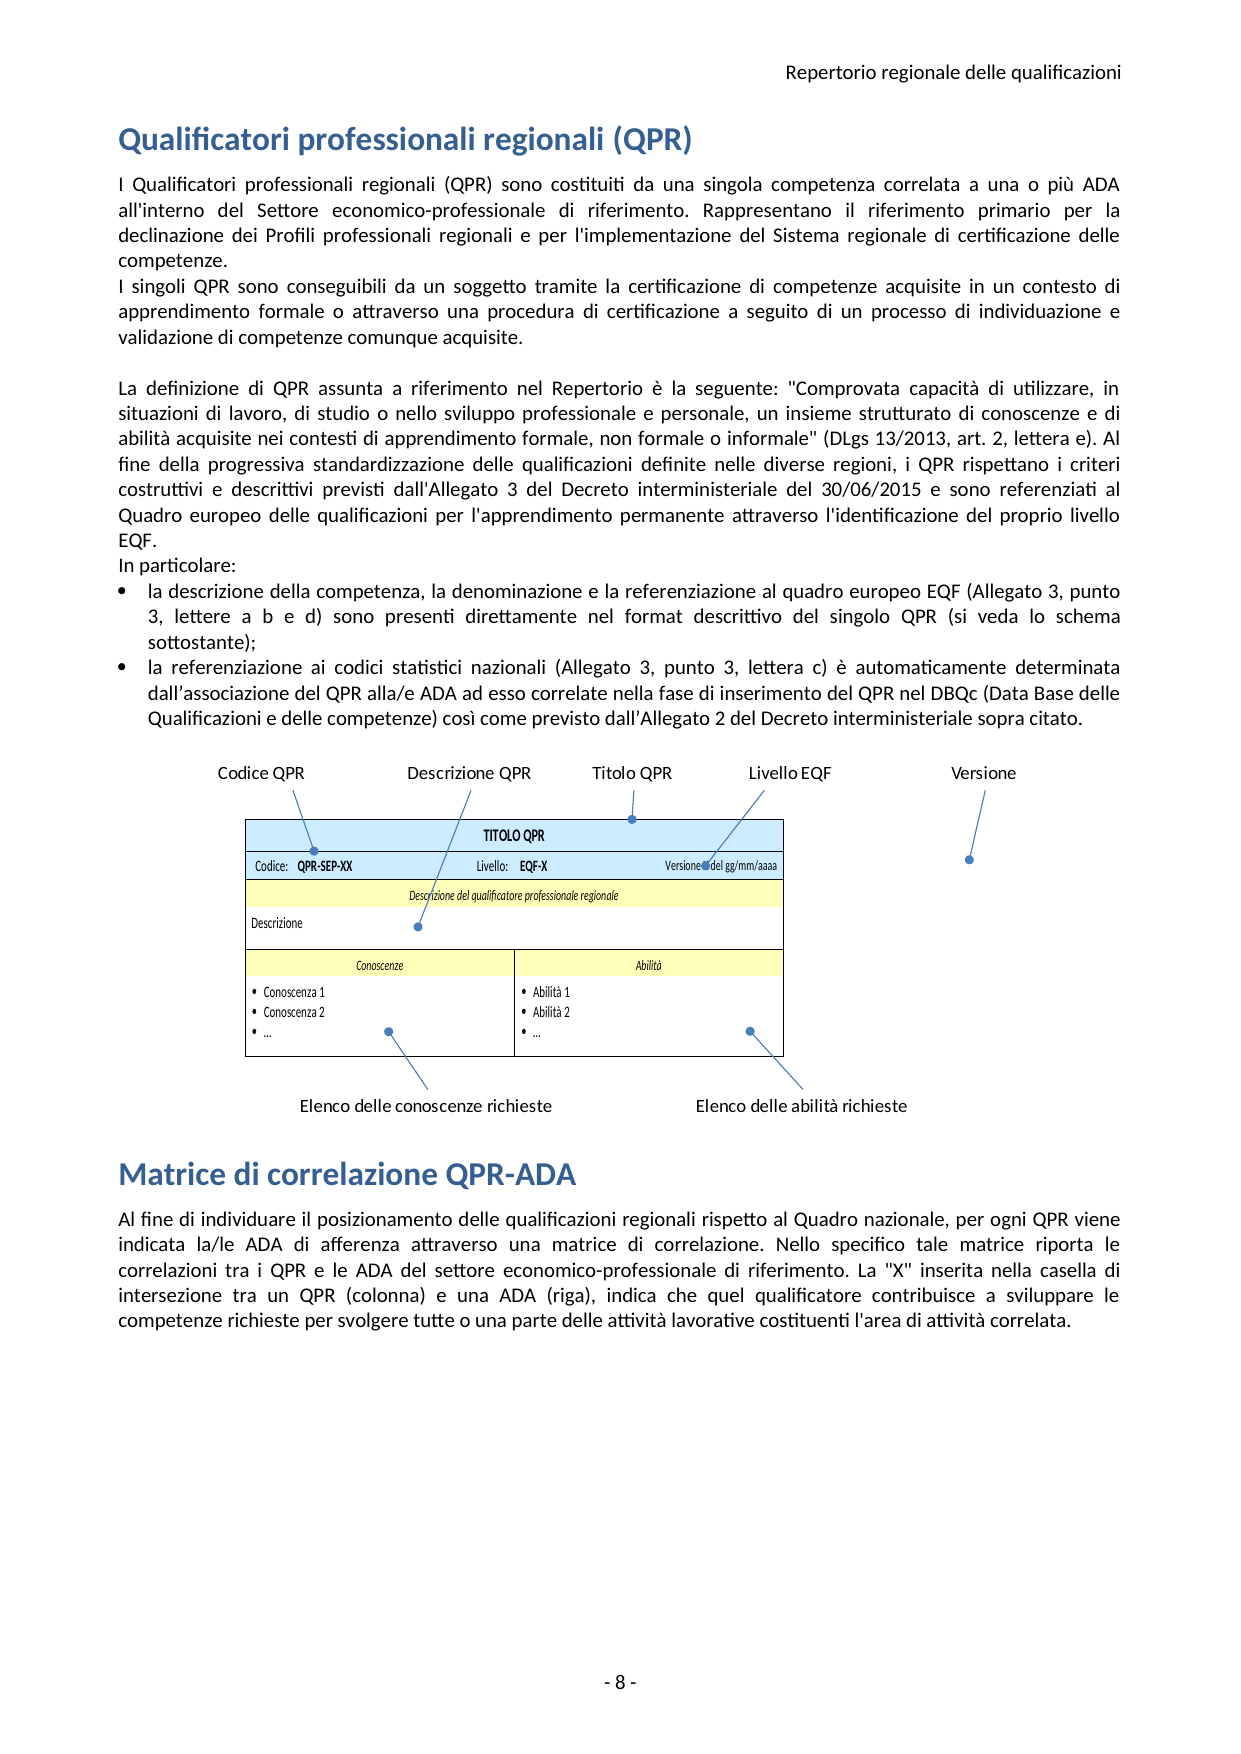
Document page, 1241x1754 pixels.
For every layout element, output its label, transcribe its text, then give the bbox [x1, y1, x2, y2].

text La definizione di QPR assunta a riferimento nel Repertorio è la seguente: "Comprovata capacità di utilizzare, in situazioni di lavoro, di studio o nello sviluppo professionale e personale, un insieme strutturato di conoscenze e di abilità acquisite nei contesti di apprendimento formale, non formale o informale" (DLgs 13/2013, art. 2, lettera e). Al fine della progressiva standardizzazione delle qualificazioni definite nelle diverse regioni, i QPR rispettano i criteri costruttivi e descrittivi previsti dall'Allegato 3 del Decreto interministeriale del 30/06/2015 e sono referenziati al Quadro europeo delle qualificazioni per l'apprendimento permanente attraverso l'identificazione del proprio livello EQF. [118, 375, 1122, 553]
text Al fine di individuare il posizionamento delle qualificazioni regionali rispetto al Quadro nazionale, per ogni QPR viene indicata la/le ADA di afferenza attraverso una matrice di correlazione. Nello specifico tale matrice riporta le correlazioni tra i QPR e le ADA del settore economico-professionale di riferimento. La "X" inserita nella casella di intersezione tra un QPR (colonna) e una ADA (riga), indica che quel qualificatore contribuisce a sviluppare le competenze richieste per svolgere tutte o una parte delle attività lavorative costituenti l'area di attività correlata. [118, 1206, 1122, 1333]
text Qualificatori professionali regionali (QPR) [118, 118, 1122, 159]
list la referenziazione ai codici statistici nazionali (Allegato 3, punto 3, lettera c) è automaticamente determinata dall’associazione del QPR alla/e ADA ad esso correlate nella fase di inserimento del QPR nel DBQc (Data Base delle Qualificazioni e delle competenze) così come previsto dall’Allegato 2 del Decreto interministeriale sopra citato. [118, 654, 1122, 731]
text In particolare: [118, 553, 1122, 578]
text Matrice di correlazione QPR-ADA [118, 1153, 1122, 1193]
text I Qualificatori professionali regionali (QPR) sono costituiti da una singola competenza correlata a una o più ADA all'interno del Settore economico-professionale di riferimento. Rappresentano il riferimento primario per la declinazione dei Profili professionali regionali e per l'implementazione del Sistema regionale di certificazione delle competenze. [118, 171, 1122, 273]
list la descrizione della competenza, la denominazione e la referenziazione al quadro europeo EQF (Allegato 3, punto 3, lettere a b e d) sono presenti direttamente nel format descrittivo del singolo QPR (si veda lo schema sottostante); [118, 578, 1122, 654]
text I singoli QPR sono conseguibili da un soggetto tramite la certificazione di competenze acquisite in un contesto di apprendimento formale o attraverso una procedura di certificazione a seguito di un processo di individuazione e validazione di competenze comunque acquisite. [118, 273, 1122, 349]
